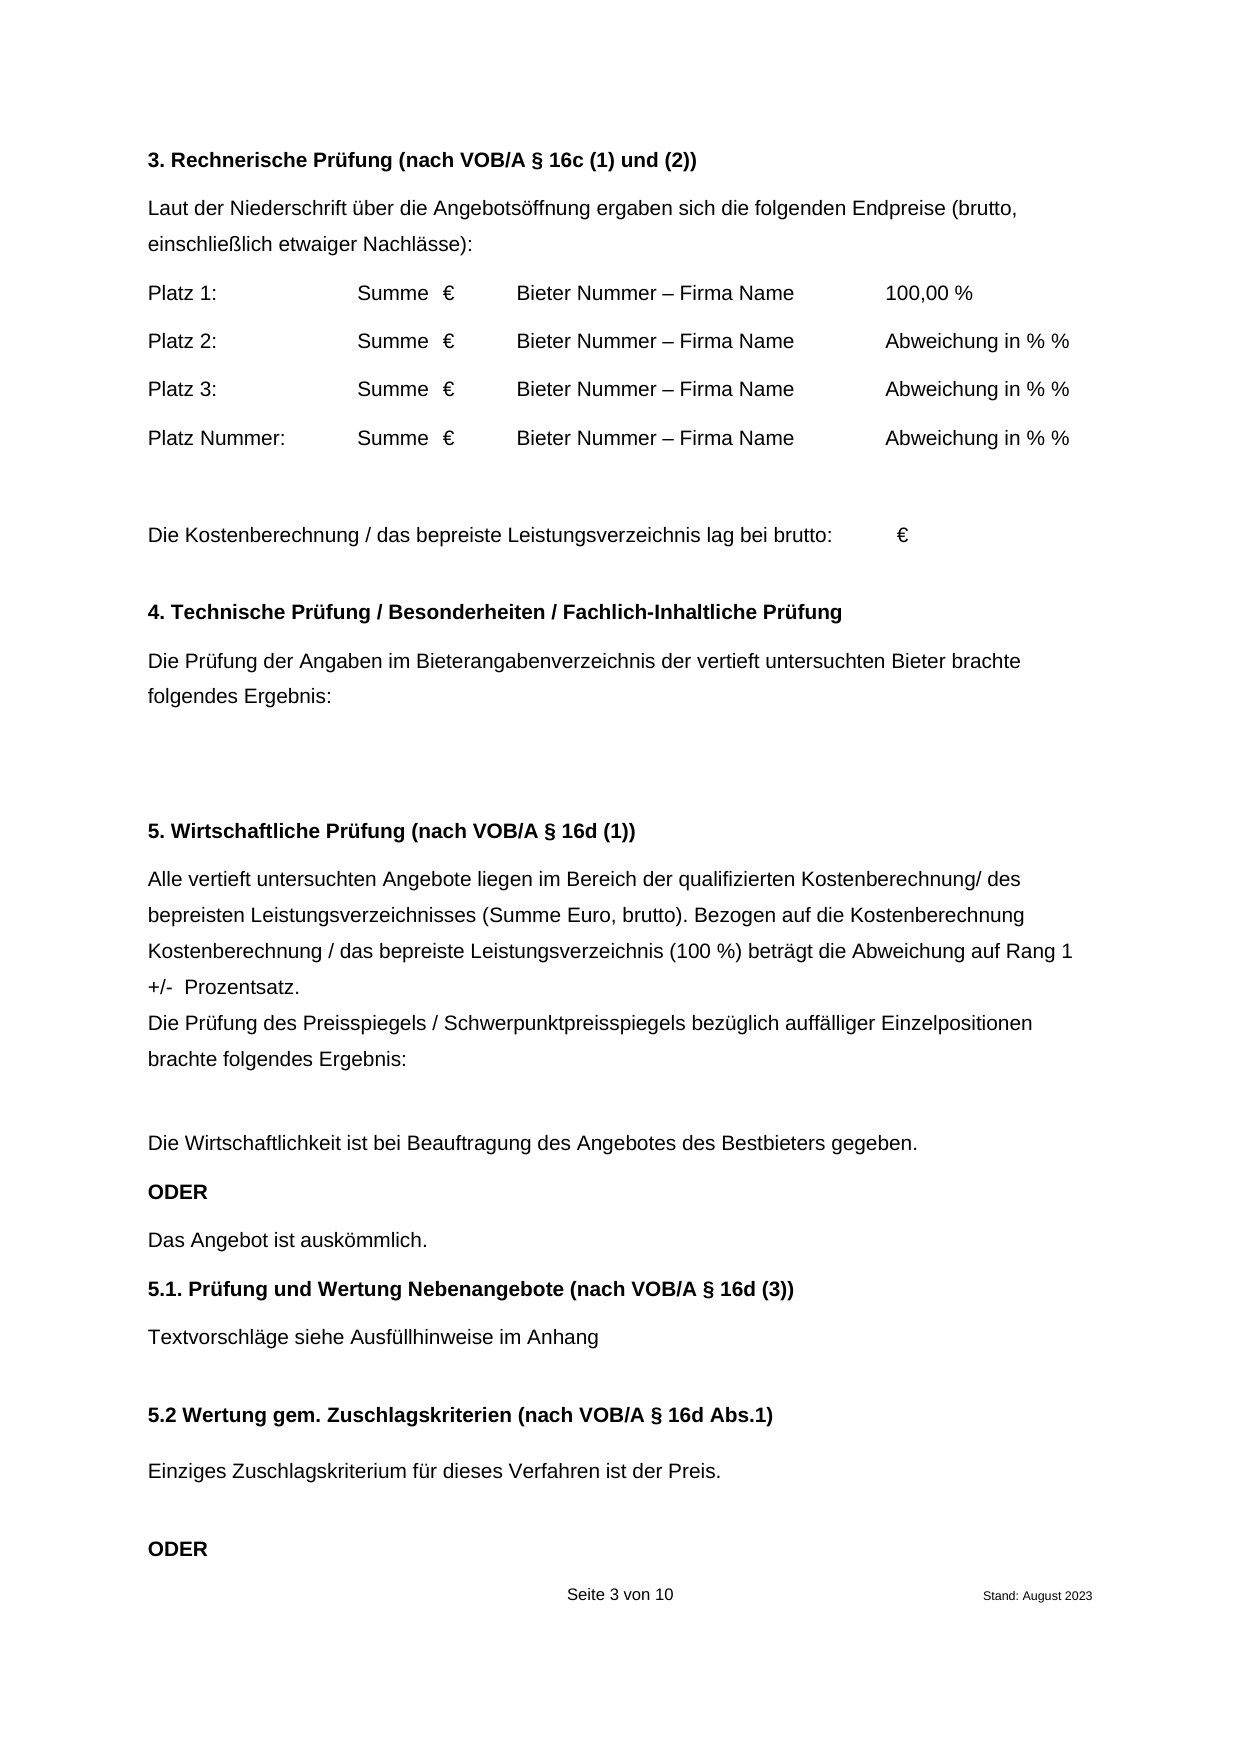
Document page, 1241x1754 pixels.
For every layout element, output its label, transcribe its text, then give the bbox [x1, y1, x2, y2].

text Platz 2: Summe € Bieter Nummer – Firma Name Abweichung in % % [148, 329, 1093, 353]
text ODER [148, 1179, 1093, 1203]
text Textvorschläge siehe Ausfüllhinweise im Anhang [148, 1325, 1093, 1349]
text ODER [148, 1537, 1093, 1561]
text Alle vertieft untersuchten Angebote liegen im Bereich der qualifizierten Kostenberechnung/ des bepreisten Leistungsverzeichnisses (Summe Euro, brutto). Bezogen auf die Kostenberechnung Kostenberechnung / das bepreiste Leistungsverzeichnis (100 %) beträgt die Abweichung auf Rang 1 +/- Prozentsatz. Die Prüfung des Preisspiegels / Schwerpunktpreisspiegels bezüglich auffälliger Einzelpositionen brachte folgendes Ergebnis: [148, 867, 1093, 1107]
text Die Prüfung der Angaben im Bieterangabenverzeichnis der vertieft untersuchten Bieter brachte folgendes Ergebnis: [148, 648, 1093, 708]
text Einziges Zuschlagskriterium für dieses Verfahren ist der Preis. [148, 1459, 1093, 1483]
text Die Kostenberechnung / das bepreiste Leistungsverzeichnis lag bei brutto: € [148, 523, 1093, 547]
text 5. Wirtschaftliche Prüfung (nach VOB/A § 16d (1)) [148, 819, 1093, 843]
text 5.2 Wertung gem. Zuschlagskriterien (nach VOB/A § 16d Abs.1) [148, 1402, 1093, 1426]
text Das Angebot ist auskömmlich. [148, 1228, 1093, 1252]
text 3. Rechnerische Prüfung (nach VOB/A § 16c (1) und (2)) [148, 148, 1093, 172]
text Die Wirtschaftlichkeit ist bei Beauftragung des Angebotes des Bestbieters gegeben. [148, 1131, 1093, 1155]
text Platz 3: Summe € Bieter Nummer – Firma Name Abweichung in % % [148, 377, 1093, 401]
text 4. Technische Prüfung / Besonderheiten / Fachlich-Inhaltliche Prüfung [148, 600, 1093, 624]
text 5.1. Prüfung und Wertung Nebenangebote (nach VOB/A § 16d (3)) [148, 1276, 1093, 1300]
text Laut der Niederschrift über die Angebotsöffnung ergaben sich die folgenden Endpreise (brutto, einschließlich etwaiger Nachlässe): [148, 196, 1093, 256]
text Platz 1: Summe € Bieter Nummer – Firma Name 100,00 % [148, 280, 1093, 304]
text Platz Nummer: Summe € Bieter Nummer – Firma Name Abweichung in % % [148, 426, 1093, 450]
